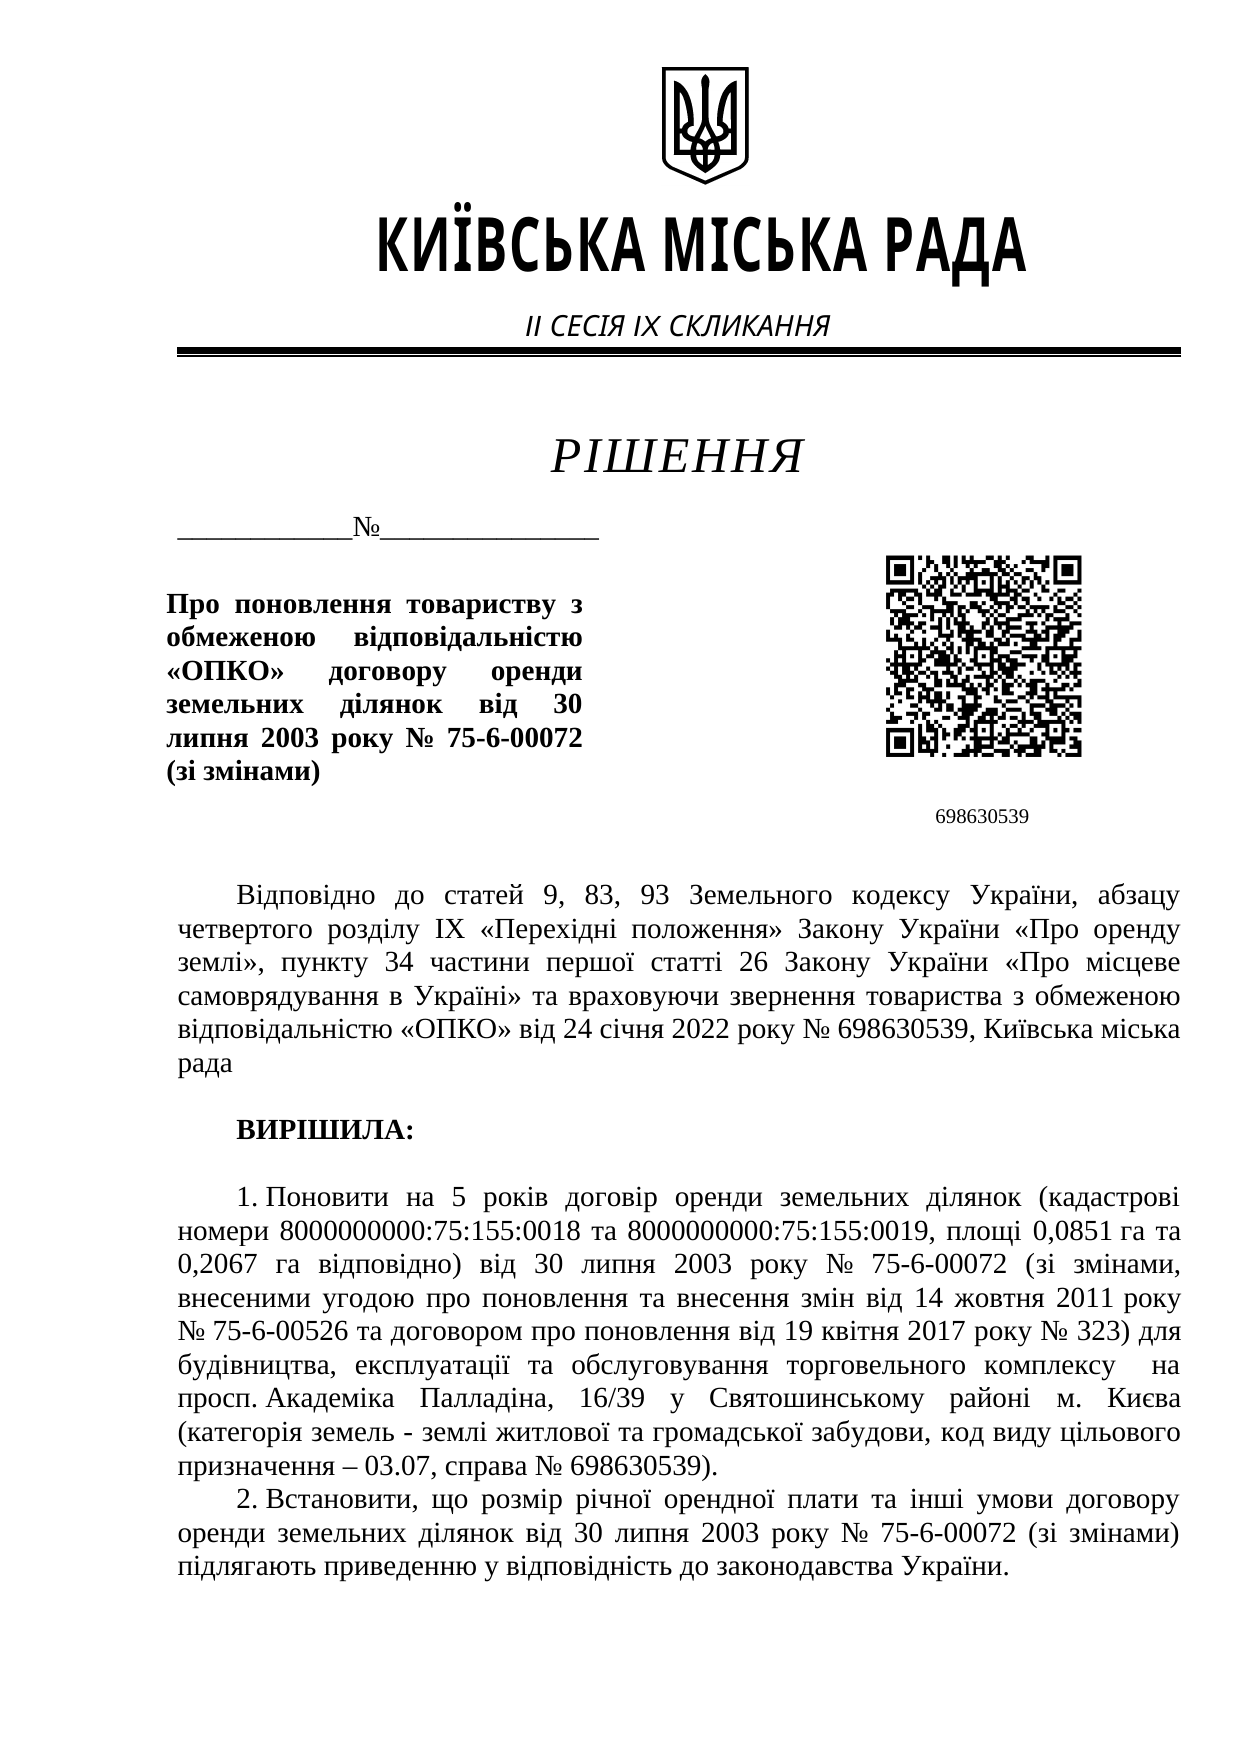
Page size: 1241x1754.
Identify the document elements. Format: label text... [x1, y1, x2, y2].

list Встановити, що розмір річної орендної плати та інші умови договору оренди земельних ділянок від 30 липня 2003 року № 75-6-00072 (зі змінами) підлягають приведенню у відповідність до законодавства України. [177, 1481, 1181, 1582]
picture [660, 67, 751, 186]
picture [870, 542, 1097, 773]
text ____________№_______________ [177, 509, 1181, 542]
text ВИРІШИЛА: [158, 1112, 1181, 1146]
table_header Про поновлення товариству з обмеженою відповідальністю «ОПКО» договору оренди земельних ділянок від 30 липня 2003 року № 75-6-00072 (зі змінами) [166, 586, 594, 846]
text КИЇВСЬКА МІСЬКА РАДА [222, 191, 1181, 293]
text Відповідно до статей 9, 83, 93 Земельного кодексу України, абзацу четвертого розділу IX «Перехідні положення» Закону України «Про оренду землі», пункту 34 частини першої статті 26 Закону України «Про місцеве самоврядування в Україні» та враховуючи звернення товариства з обмеженою відповідальністю «ОПКО» від 24 січня 2022 року № 698630539, Київська міська рада [177, 877, 1181, 1079]
subtitle РІШЕННЯ [177, 426, 1181, 483]
list Поновити на 5 років договір оренди земельних ділянок (кадастрові номери 8000000000:75:155:0018 та 8000000000:75:155:0019, площі 0,0851 га та 0,2067 га відповідно) від 30 липня 2003 року № 75-6-00072 (зі змінами, внесеними угодою про поновлення та внесення змін від 14 жовтня 2011 року № 75-6-00526 та договором про поновлення від 19 квітня 2017 року № 323) для будівництва, експлуатації та обслуговування торговельного комплексу на просп. Академіка Палладіна, 16/39 у Святошинському районі м. Києва (категорія земель - землі житлової та громадської забудови, код виду цільового призначення – 03.07, справа № 698630539). [177, 1179, 1181, 1481]
subtitle II сесія IX скликання [177, 306, 1181, 347]
